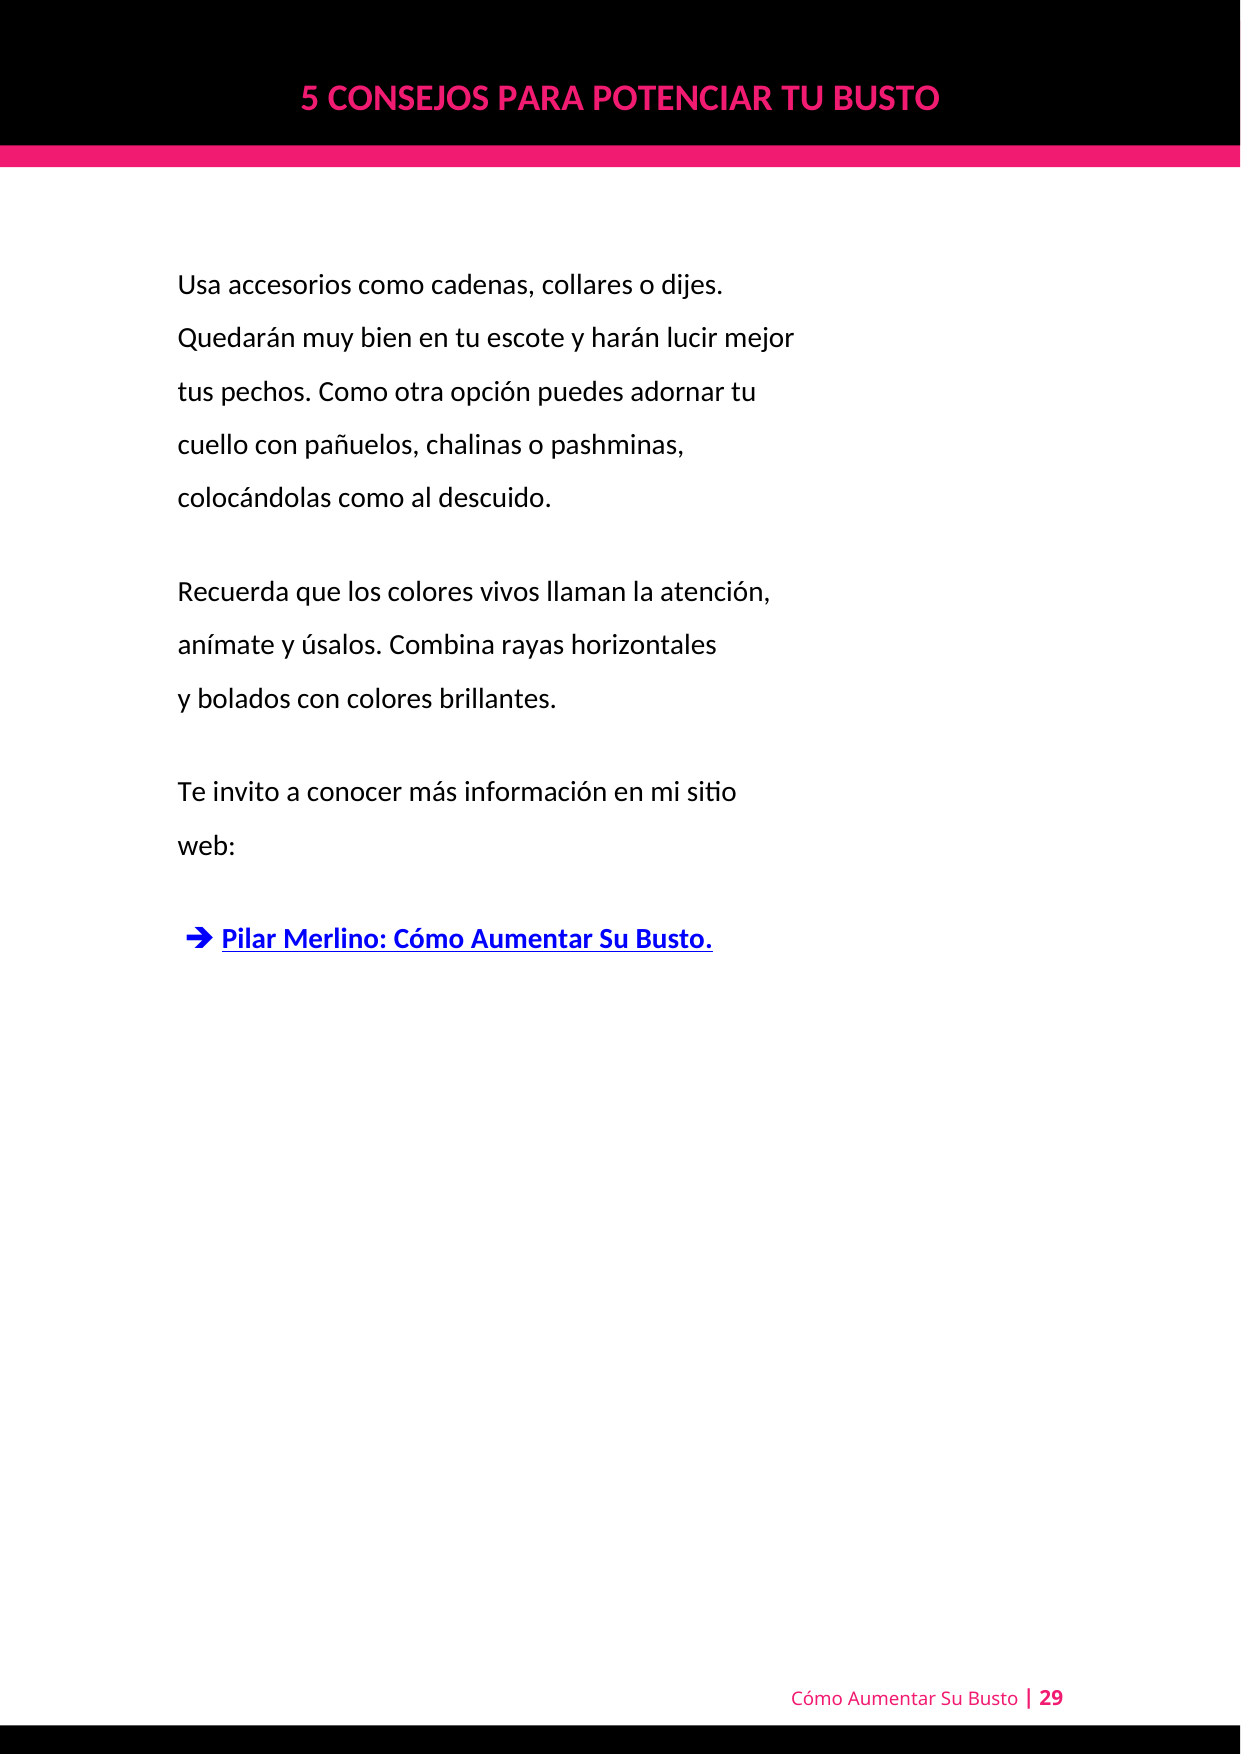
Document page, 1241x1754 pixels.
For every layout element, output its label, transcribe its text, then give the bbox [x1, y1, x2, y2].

text Recuerda que los colores vivos llaman la atención, anímate y úsalos. Combina rayas horizontales y bolados con colores brillantes. [177, 573, 797, 716]
text Te invito a conocer más información en mi sitio web: [177, 773, 797, 862]
text Pilar Merlino: Cómo Aumentar Su Busto. [184, 920, 797, 956]
text Usa accesorios como cadenas, collares o dijes. Quedarán muy bien en tu escote y harán lucir mejor tus pechos. Como otra opción puedes adornar tu cuello con pañuelos, chalinas o pashminas, colocándolas como al descuido. [177, 266, 797, 515]
